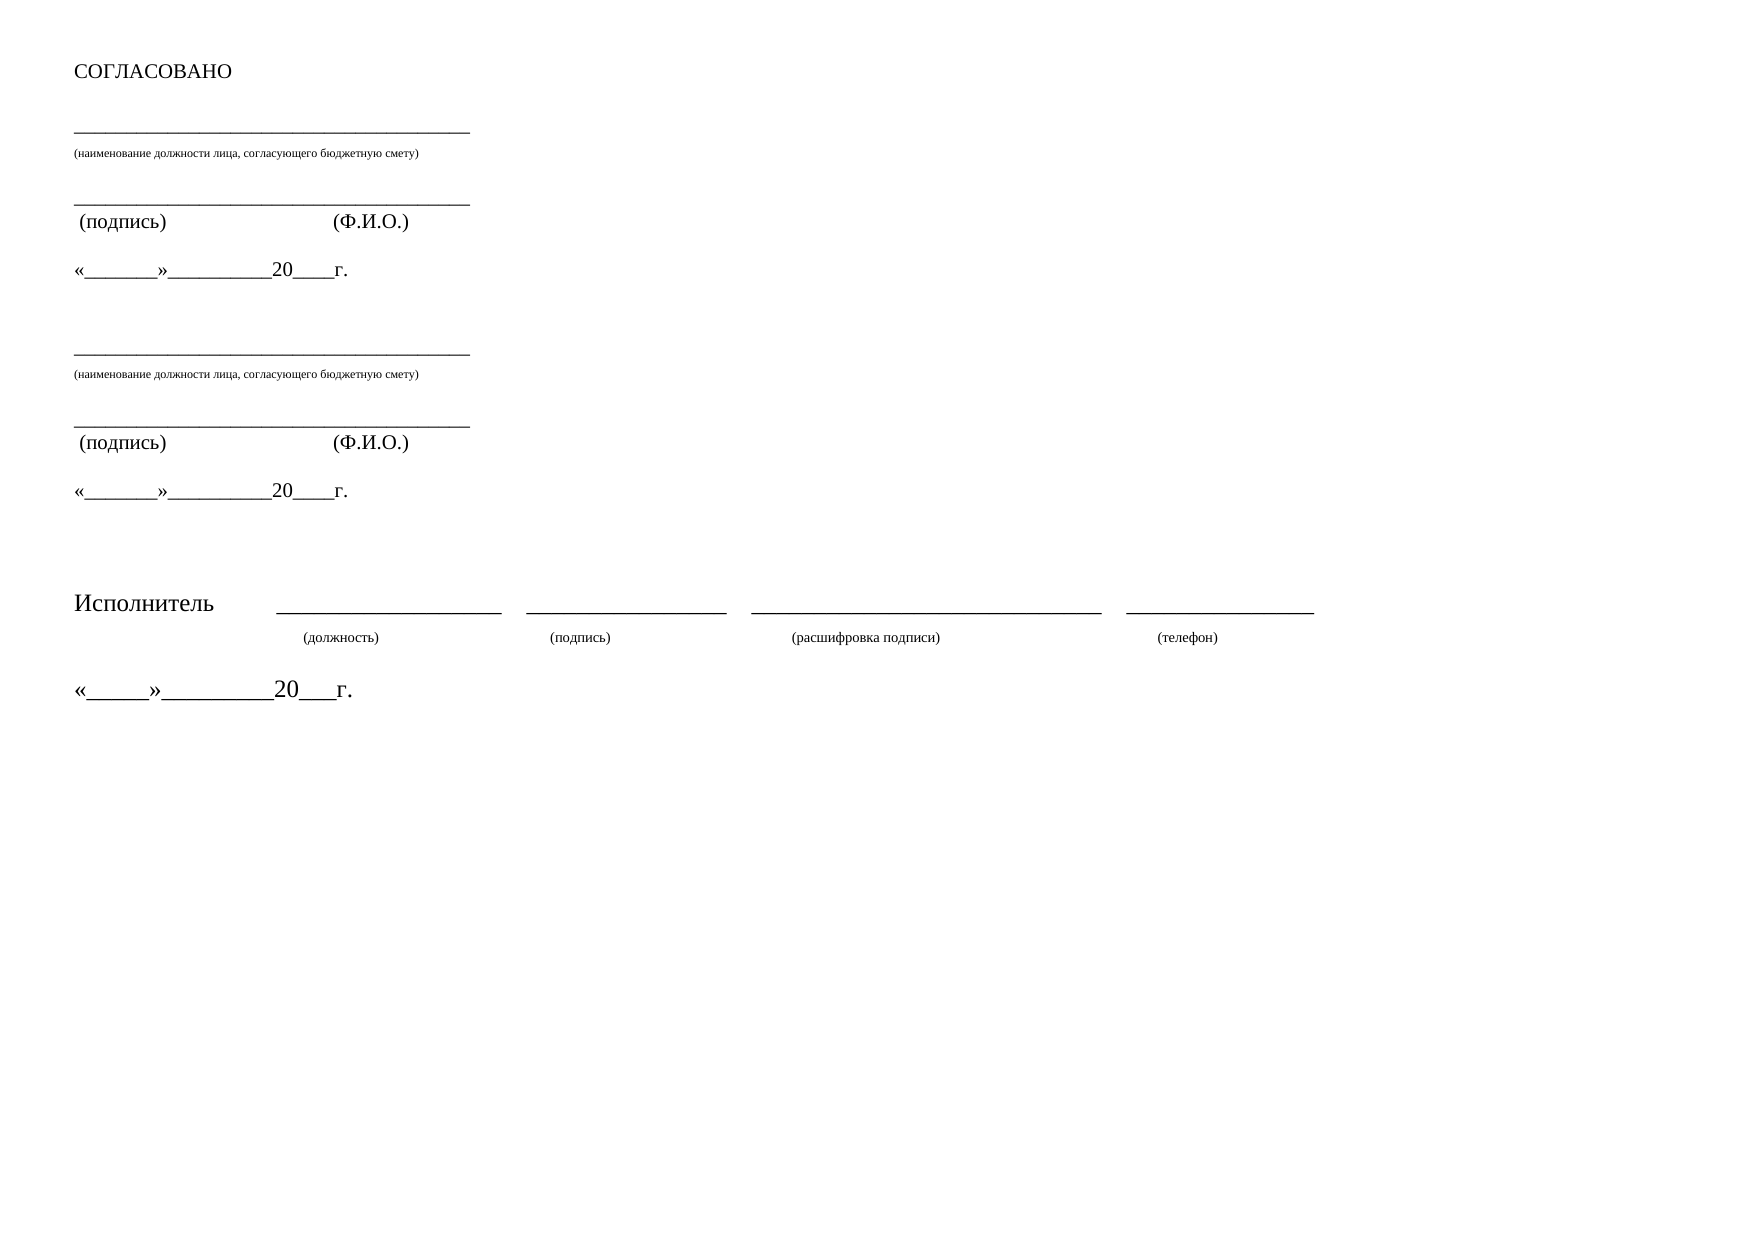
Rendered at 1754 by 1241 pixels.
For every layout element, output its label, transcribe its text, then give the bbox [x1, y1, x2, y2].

text ______________________________________ [74, 406, 1636, 430]
text «_______»__________20____г. [74, 257, 1636, 281]
text (должность) (подпись) (расшифровка подписи) (телефон) [74, 617, 1636, 646]
text «_____»_________20___г. [74, 674, 1636, 703]
text (наименование должности лица, согласующего бюджетную смету) [74, 136, 1636, 160]
text (наименование должности лица, согласующего бюджетную смету) [74, 358, 1636, 382]
text «_______»__________20____г. [74, 478, 1636, 502]
text Исполнитель __________________ ________________ ____________________________ _______________ [74, 588, 1636, 617]
text (подпись) (Ф.И.О.) [74, 208, 1636, 233]
text ______________________________________ [74, 184, 1636, 208]
text ______________________________________ [74, 333, 1636, 358]
text ______________________________________ [74, 112, 1636, 136]
text (подпись) (Ф.И.О.) [74, 430, 1636, 454]
text СОГЛАСОВАНО [74, 59, 1636, 83]
